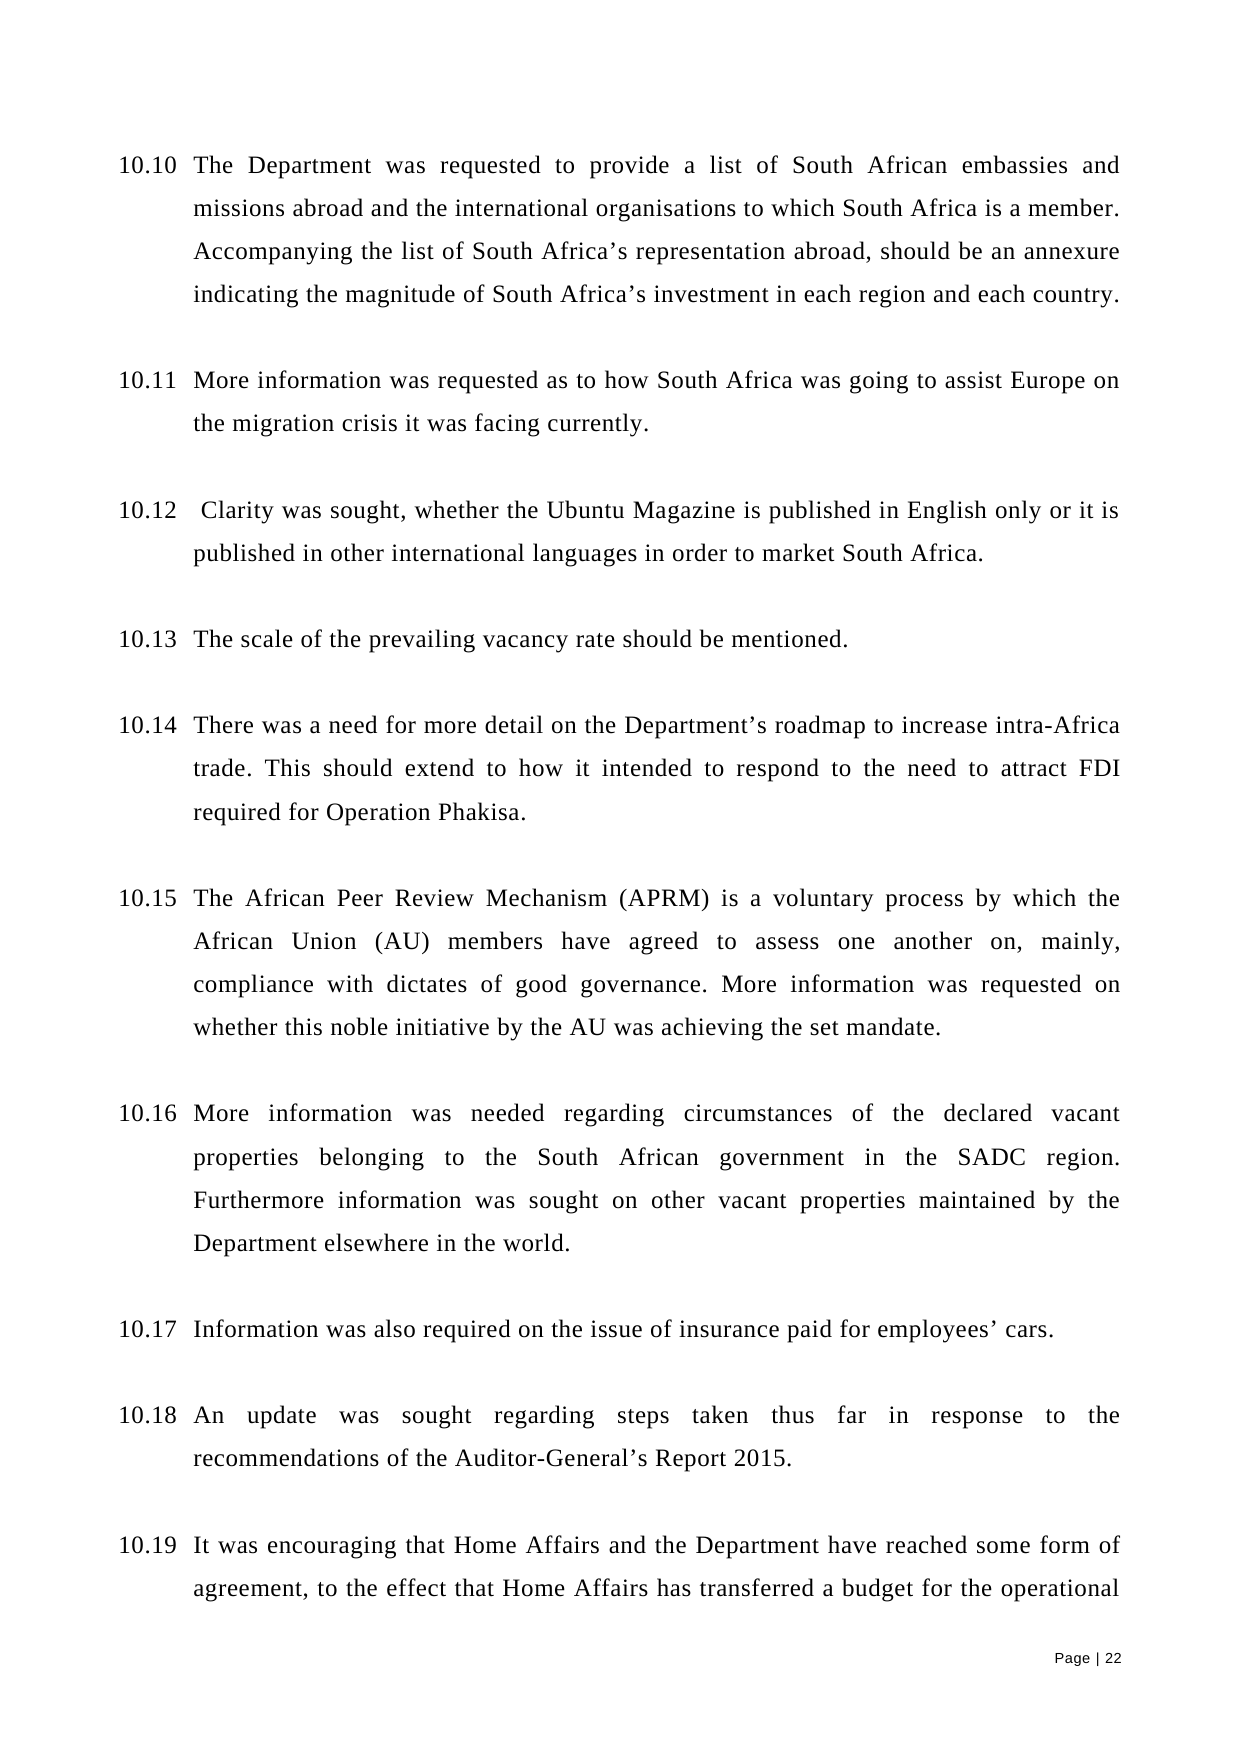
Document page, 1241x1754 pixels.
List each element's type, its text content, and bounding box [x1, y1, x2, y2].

text 10.14 There was a need for more detail on the Department’s roadmap to increase intra-Africa trade. This should extend to how it intended to respond to the need to attract FDI required for Operation Phakisa. [118, 710, 1122, 825]
text 10.17 Information was also required on the issue of insurance paid for employees’ cars. [118, 1314, 1122, 1343]
text 10.16 More information was needed regarding circumstances of the declared vacant properties belonging to the South African government in the SADC region. Furthermore information was sought on other vacant properties maintained by the Department elsewhere in the world. [118, 1098, 1122, 1257]
text 10.12 Clarity was sought, whether the Ubuntu Magazine is published in English only or it is published in other international languages in order to market South Africa. [118, 495, 1122, 567]
text 10.10 The Department was requested to provide a list of South African embassies and missions abroad and the international organisations to which South Africa is a member. Accompanying the list of South Africa’s representation abroad, should be an annexure indicating the magnitude of South Africa’s investment in each region and each country. [118, 150, 1122, 308]
text 10.15 The African Peer Review Mechanism (APRM) is a voluntary process by which the African Union (AU) members have agreed to assess one another on, mainly, compliance with dictates of good governance. More information was requested on whether this noble initiative by the AU was achieving the set mandate. [118, 883, 1122, 1041]
text 10.13 The scale of the prevailing vacancy rate should be mentioned. [118, 624, 1122, 653]
text 10.11 More information was requested as to how South Africa was going to assist Europe on the migration crisis it was facing currently. [118, 365, 1122, 437]
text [118, 1530, 1122, 1602]
text 10.18 An update was sought regarding steps taken thus far in response to the recommendations of the Auditor-General’s Report 2015. [118, 1400, 1122, 1472]
